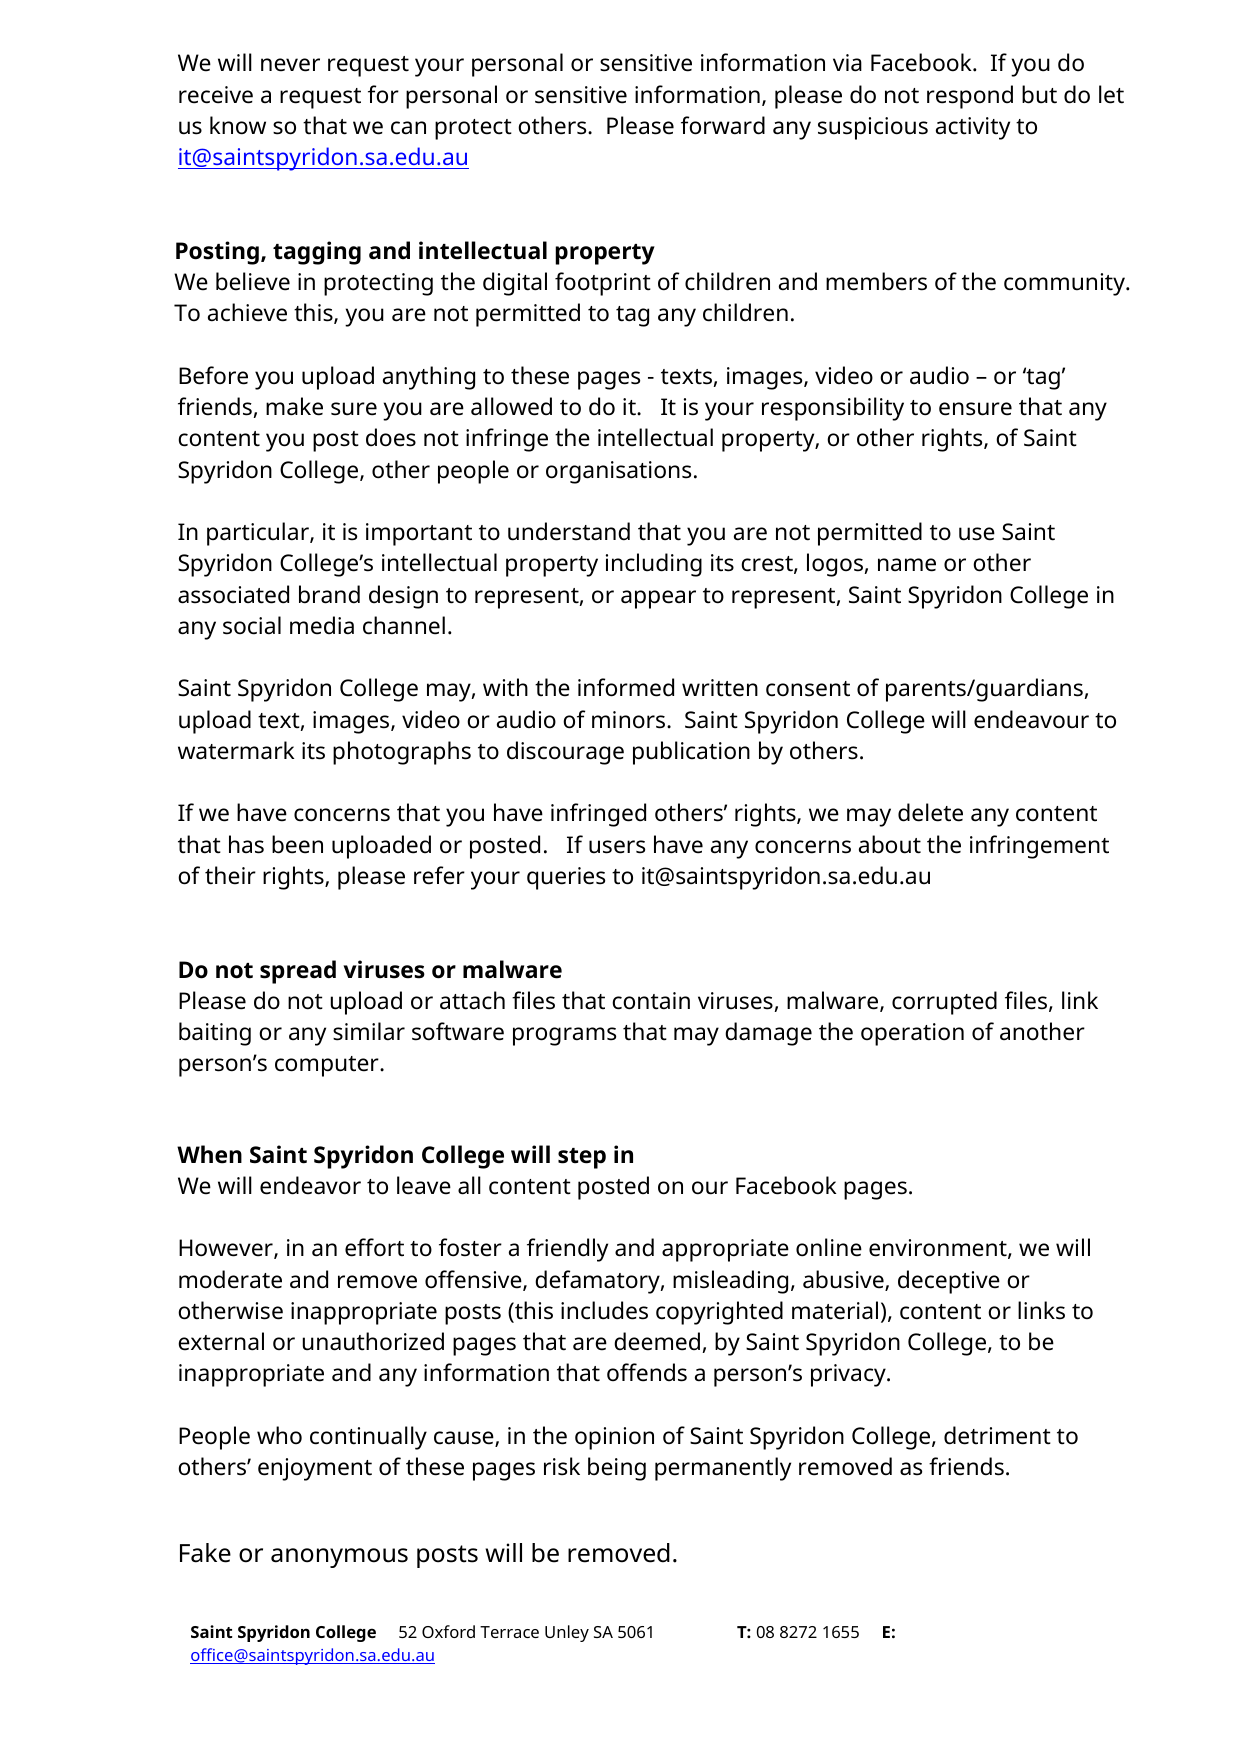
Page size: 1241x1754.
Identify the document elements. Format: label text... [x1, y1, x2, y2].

text Before you upload anything to these pages - texts, images, video or audio – or ‘tag’ friends, make sure you are allowed to do it. It is your responsibility to ensure that any content you post does not infringe the intellectual property, or other rights, of Saint Spyridon College, other people or organisations. [177, 360, 1134, 485]
text We will endeavor to leave all content posted on our Facebook pages. [177, 1170, 1134, 1201]
text Posting, tagging and intellectual property [103, 235, 1134, 266]
text However, in an effort to foster a friendly and appropriate online environment, we will moderate and remove offensive, defamatory, misleading, abusive, deceptive or otherwise inappropriate posts (this includes copyrighted material), content or links to external or unauthorized pages that are deemed, by Saint Spyridon College, to be inappropriate and any information that offends a person’s privacy. [177, 1232, 1134, 1388]
text Please do not upload or attach files that contain viruses, malware, corrupted files, link baiting or any similar software programs that may damage the operation of another person’s computer. [177, 985, 1134, 1107]
text People who continually cause, in the opinion of Saint Spyridon College, detriment to others’ enjoyment of these pages risk being permanently removed as friends. [177, 1420, 1134, 1482]
text We believe in protecting the digital footprint of children and members of the community. To achieve this, you are not permitted to tag any children. [174, 266, 1134, 328]
text Fake or anonymous posts will be removed. [103, 1536, 1134, 1570]
text Do not spread viruses or malware [103, 953, 1134, 985]
text If we have concerns that you have infringed others’ rights, we may delete any content that has been uploaded or posted. If users have any concerns about the infringement of their rights, please refer your queries to it@saintspyridon.sa.edu.au [177, 797, 1134, 891]
text Saint Spyridon College may, with the informed written consent of parents/guardians, upload text, images, video or audio of minors. Saint Spyridon College will endeavour to watermark its photographs to discourage publication by others. [177, 672, 1134, 766]
text In particular, it is important to understand that you are not permitted to use Saint Spyridon College’s intellectual property including its crest, logos, name or other associated brand design to represent, or appear to represent, Saint Spyridon College in any social media channel. [177, 516, 1134, 641]
text We will never request your personal or sensitive information via Facebook. If you do receive a request for personal or sensitive information, please do not respond but do let us know so that we can protect others. Please forward any suspicious activity to it@saintspyridon.sa.edu.au [177, 47, 1134, 172]
text When Saint Spyridon College will step in [103, 1138, 1134, 1170]
